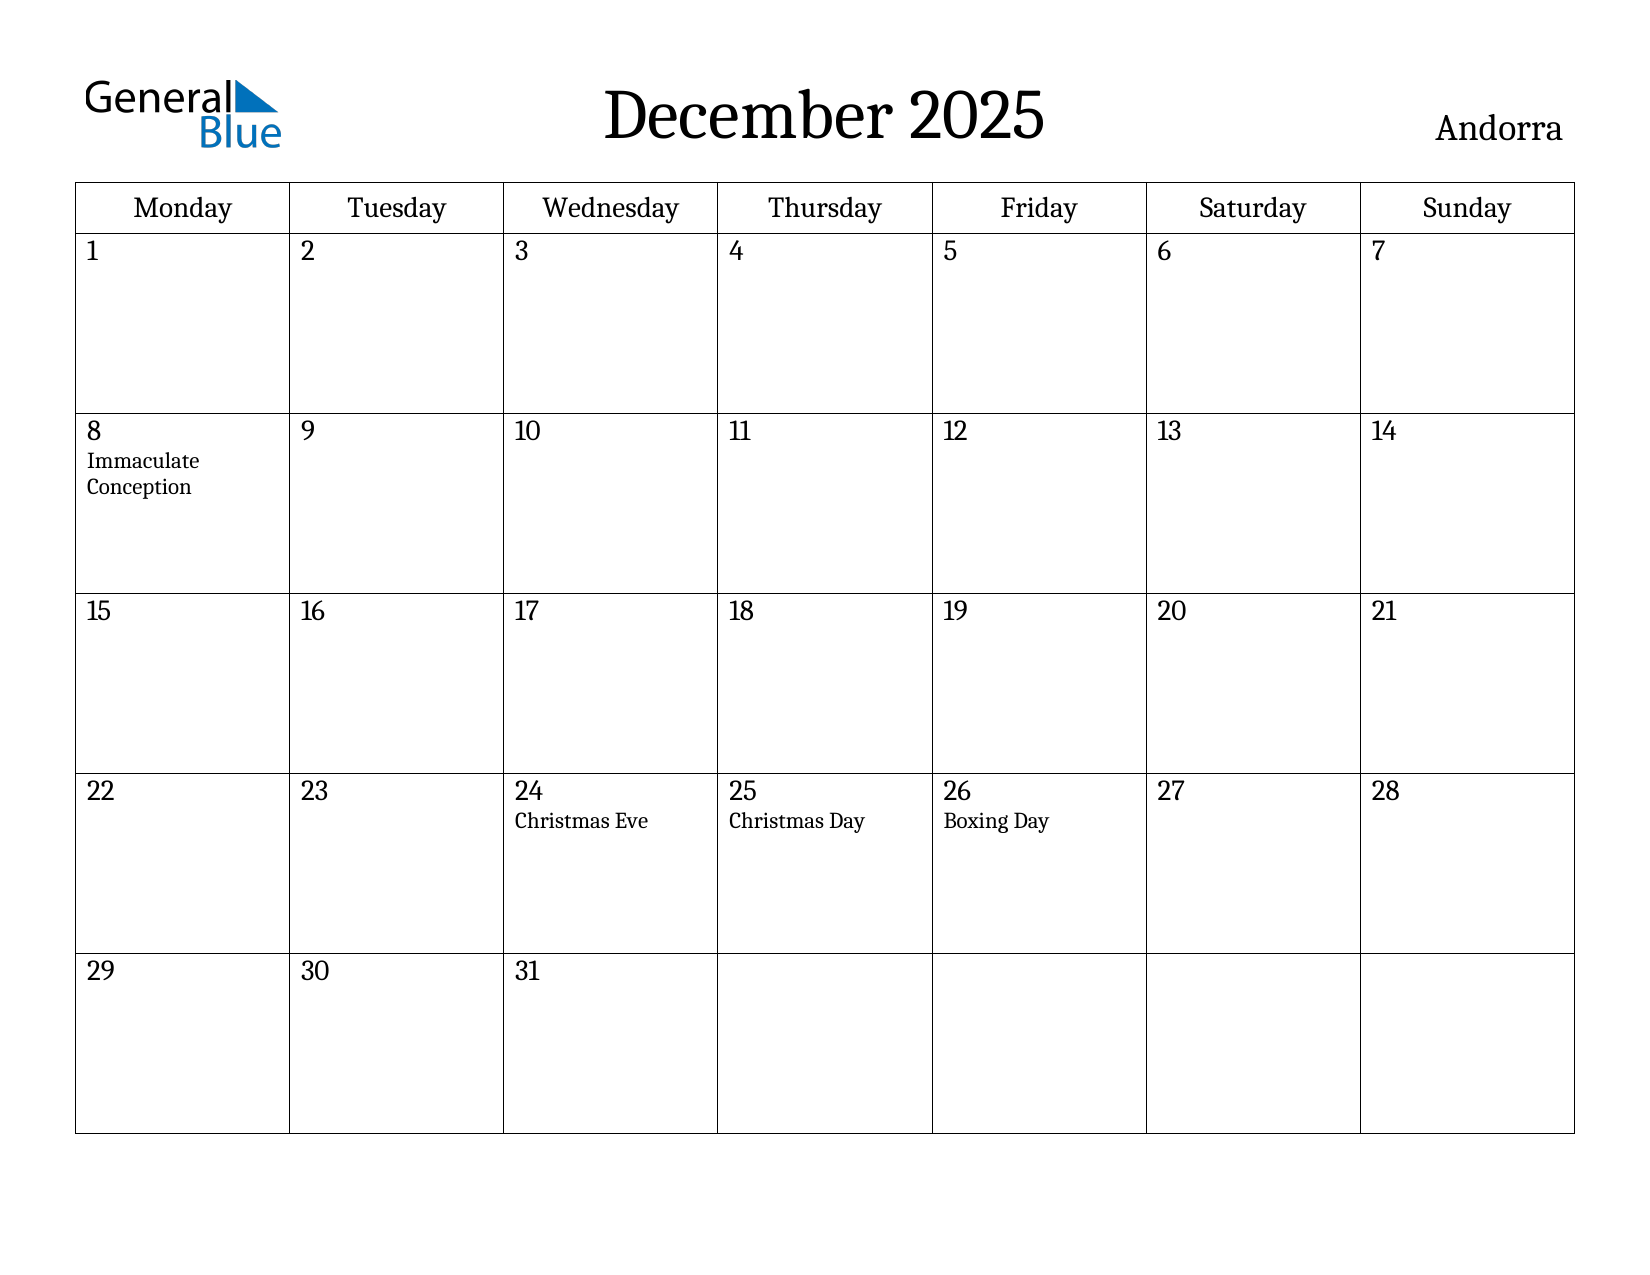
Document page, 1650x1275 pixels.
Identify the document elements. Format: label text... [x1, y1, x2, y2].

table_cell [76, 627, 289, 773]
table_cell 22 [76, 774, 289, 807]
table_header December 2025 [504, 75, 1146, 182]
table_cell 6 [1147, 234, 1360, 267]
table_cell 14 [1361, 414, 1574, 447]
table_cell [504, 988, 717, 1133]
table_cell 9 [290, 414, 503, 447]
table_cell [718, 954, 932, 987]
table_cell [1361, 627, 1574, 773]
table_cell 4 [718, 234, 932, 267]
table_cell 20 [1147, 594, 1360, 627]
table_cell 25 [718, 774, 932, 807]
table_cell Immaculate Conception [76, 448, 289, 593]
table_cell [1147, 988, 1360, 1133]
table_cell 17 [504, 594, 717, 627]
table_cell [290, 267, 503, 413]
table_cell 1 [76, 234, 289, 267]
table_cell Christmas Eve [504, 808, 717, 953]
table_cell [933, 988, 1146, 1133]
table_cell [1361, 954, 1574, 987]
table_cell 30 [290, 954, 503, 987]
table_cell [933, 954, 1146, 987]
table_cell 16 [290, 594, 503, 627]
table_cell 3 [504, 234, 717, 267]
table_cell Friday [933, 183, 1146, 233]
table_cell [1147, 808, 1360, 953]
table_cell [1147, 448, 1360, 593]
table_cell [76, 267, 289, 413]
table_cell 11 [718, 414, 932, 447]
table_cell [504, 267, 717, 413]
table_cell Boxing Day [933, 808, 1146, 953]
table_cell [933, 267, 1146, 413]
table_cell 15 [76, 594, 289, 627]
table_cell [290, 627, 503, 773]
table_cell Saturday [1147, 183, 1360, 233]
table_cell 31 [504, 954, 717, 987]
table_cell [718, 988, 932, 1133]
table_cell Sunday [1361, 183, 1574, 233]
table_cell 5 [933, 234, 1146, 267]
table_header Andorra [1146, 75, 1574, 182]
table_cell 8 [76, 414, 289, 447]
table_cell [504, 448, 717, 593]
table_cell 10 [504, 414, 717, 447]
table_cell [1147, 954, 1360, 987]
table_cell 24 [504, 774, 717, 807]
table_cell [76, 988, 289, 1133]
table_cell [1361, 988, 1574, 1133]
table_header [76, 75, 503, 182]
table_cell Tuesday [290, 183, 503, 233]
table_cell [290, 808, 503, 953]
table_cell [290, 988, 503, 1133]
table_cell [1147, 267, 1360, 413]
table_cell 27 [1147, 774, 1360, 807]
table_cell [290, 448, 503, 593]
table_cell 29 [76, 954, 289, 987]
table_cell [504, 627, 717, 773]
table_cell 28 [1361, 774, 1574, 807]
table_cell [933, 448, 1146, 593]
table_cell 19 [933, 594, 1146, 627]
table_cell 2 [290, 234, 503, 267]
table_cell [718, 448, 932, 593]
picture [86, 80, 281, 148]
table_cell Thursday [718, 183, 932, 233]
table_cell 18 [718, 594, 932, 627]
table_cell 12 [933, 414, 1146, 447]
table_cell 26 [933, 774, 1146, 807]
table_cell [1147, 627, 1360, 773]
table_cell 21 [1361, 594, 1574, 627]
table_cell Monday [76, 183, 289, 233]
table_cell 7 [1361, 234, 1574, 267]
table_cell [1361, 448, 1574, 593]
table_cell Wednesday [504, 183, 717, 233]
table_cell [718, 627, 932, 773]
table_cell [718, 267, 932, 413]
table_cell 23 [290, 774, 503, 807]
table_cell [76, 808, 289, 953]
table_cell [1361, 267, 1574, 413]
table_cell [1361, 808, 1574, 953]
table_cell Christmas Day [718, 808, 932, 953]
table_cell 13 [1147, 414, 1360, 447]
table_cell [933, 627, 1146, 773]
